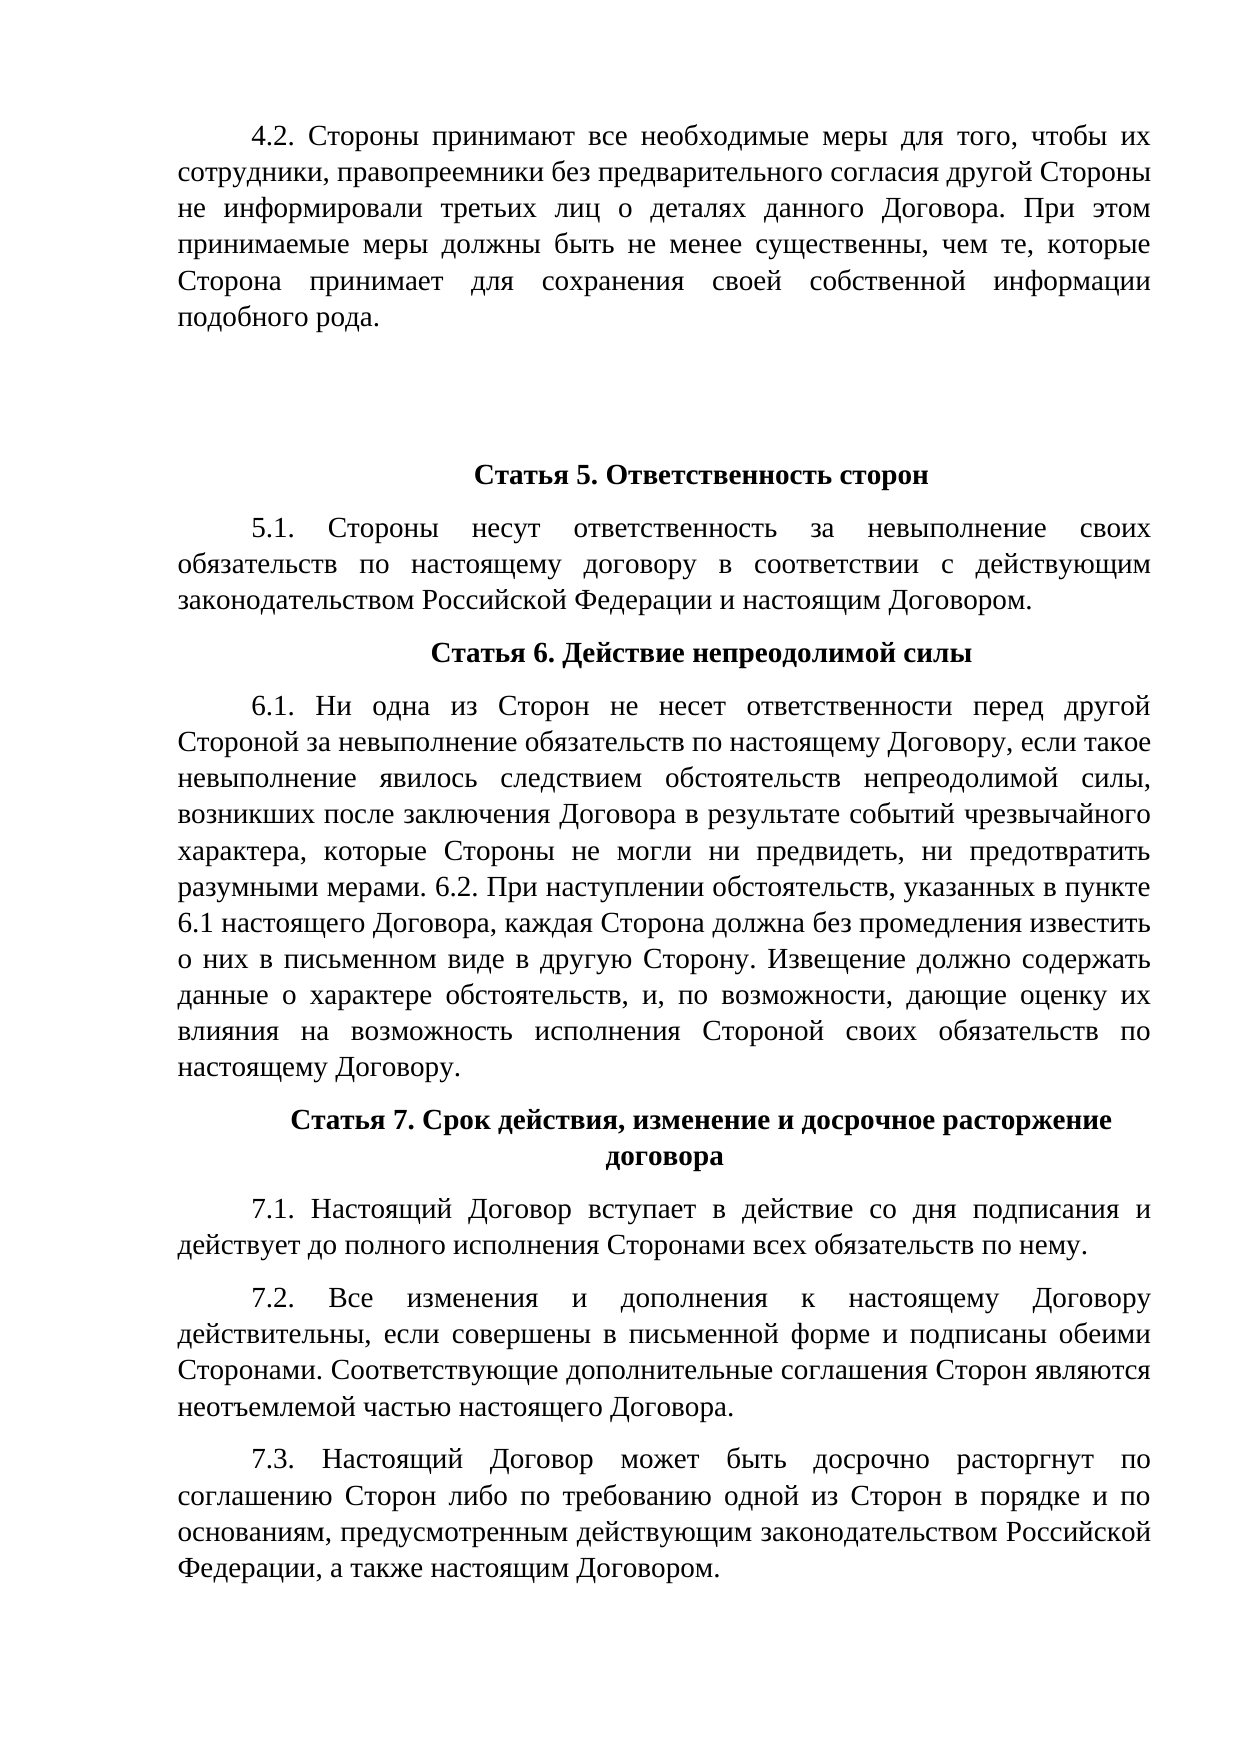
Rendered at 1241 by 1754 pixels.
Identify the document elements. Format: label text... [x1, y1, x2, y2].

text 4.2. Стороны принимают все необходимые меры для того, чтобы их сотрудники, правопреемники без предварительного согласия другой Стороны не информировали третьих лиц о деталях данного Договора. При этом принимаемые меры должны быть не менее существенны, чем те, которые Сторона принимает для сохранения своей собственной информации подобного рода. [177, 118, 1152, 332]
text 7.2. Все изменения и дополнения к настоящему Договору действительны, если совершены в письменной форме и подписаны обеими Сторонами. Соответствующие дополнительные соглашения Сторон являются неотъемлемой частью настоящего Договора. [177, 1280, 1152, 1422]
text Статья 5. Ответственность сторон [177, 457, 1152, 491]
text 7.3. Настоящий Договор может быть досрочно расторгнут по соглашению Сторон либо по требованию одной из Сторон в порядке и по основаниям, предусмотренным действующим законодательством Российской Федерации, а также настоящим Договором. [177, 1441, 1152, 1583]
text 6.1. Ни одна из Сторон не несет ответственности перед другой Стороной за невыполнение обязательств по настоящему Договору, если такое невыполнение явилось следствием обстоятельств непреодолимой силы, возникших после заключения Договора в результате событий чрезвычайного характера, которые Стороны не могли ни предвидеть, ни предотвратить разумными мерами. 6.2. При наступлении обстоятельств, указанных в пункте 6.1 настоящего Договора, каждая Сторона должна без промедления известить о них в письменном виде в другую Сторону. Извещение должно содержать данные о характере обстоятельств, и, по возможности, дающие оценку их влияния на возможность исполнения Стороной своих обязательств по настоящему Договору. [177, 688, 1152, 1083]
text Статья 6. Действие непреодолимой силы [177, 635, 1152, 669]
text 5.1. Стороны несут ответственность за невыполнение своих обязательств по настоящему договору в соответствии с действующим законодательством Российской Федерации и настоящим Договором. [177, 510, 1152, 616]
text Статья 7. Срок действия, изменение и досрочное расторжение договора [177, 1102, 1152, 1172]
text 7.1. Настоящий Договор вступает в действие со дня подписания и действует до полного исполнения Сторонами всех обязательств по нему. [177, 1191, 1152, 1261]
